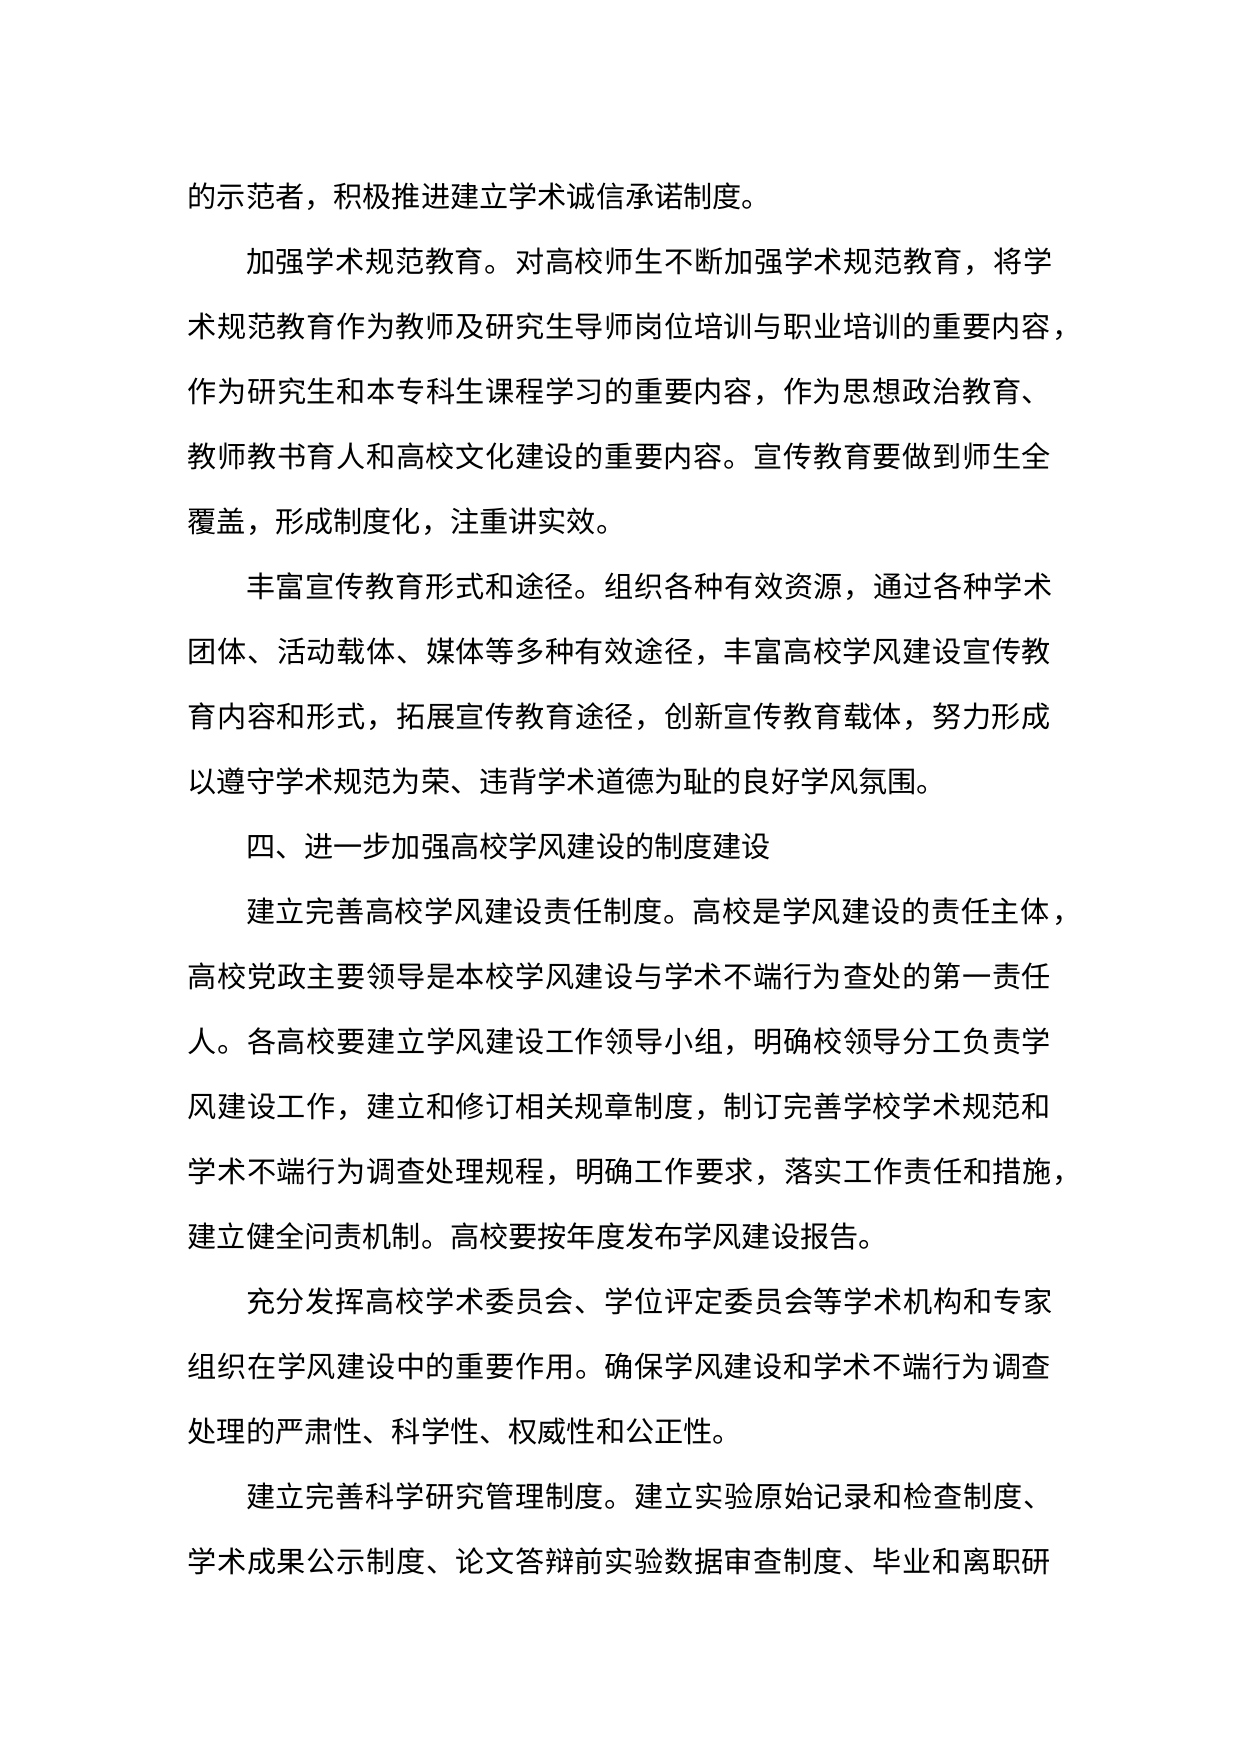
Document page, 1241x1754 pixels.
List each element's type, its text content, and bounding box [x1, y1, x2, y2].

text 建立完善高校学风建设责任制度。高校是学风建设的责任主体，高校党政主要领导是本校学风建设与学术不端行为查处的第一责任人。各高校要建立学风建设工作领导小组，明确校领导分工负责学风建设工作，建立和修订相关规章制度，制订完善学校学术规范和学术不端行为调查处理规程，明确工作要求，落实工作责任和措施，建立健全问责机制。高校要按年度发布学风建设报告。 [187, 877, 1053, 1267]
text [187, 162, 1053, 227]
text 充分发挥高校学术委员会、学位评定委员会等学术机构和专家组织在学风建设中的重要作用。确保学风建设和学术不端行为调查处理的严肃性、科学性、权威性和公正性。 [187, 1267, 1053, 1462]
text 丰富宣传教育形式和途径。组织各种有效资源，通过各种学术团体、活动载体、媒体等多种有效途径，丰富高校学风建设宣传教育内容和形式，拓展宣传教育途径，创新宣传教育载体，努力形成以遵守学术规范为荣、违背学术道德为耻的良好学风氛围。 [187, 552, 1053, 812]
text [187, 1462, 1053, 1592]
text 加强学术规范教育。对高校师生不断加强学术规范教育，将学术规范教育作为教师及研究生导师岗位培训与职业培训的重要内容，作为研究生和本专科生课程学习的重要内容，作为思想政治教育、教师教书育人和高校文化建设的重要内容。宣传教育要做到师生全覆盖，形成制度化，注重讲实效。 [187, 227, 1053, 552]
text 四、进一步加强高校学风建设的制度建设 [187, 812, 1053, 877]
